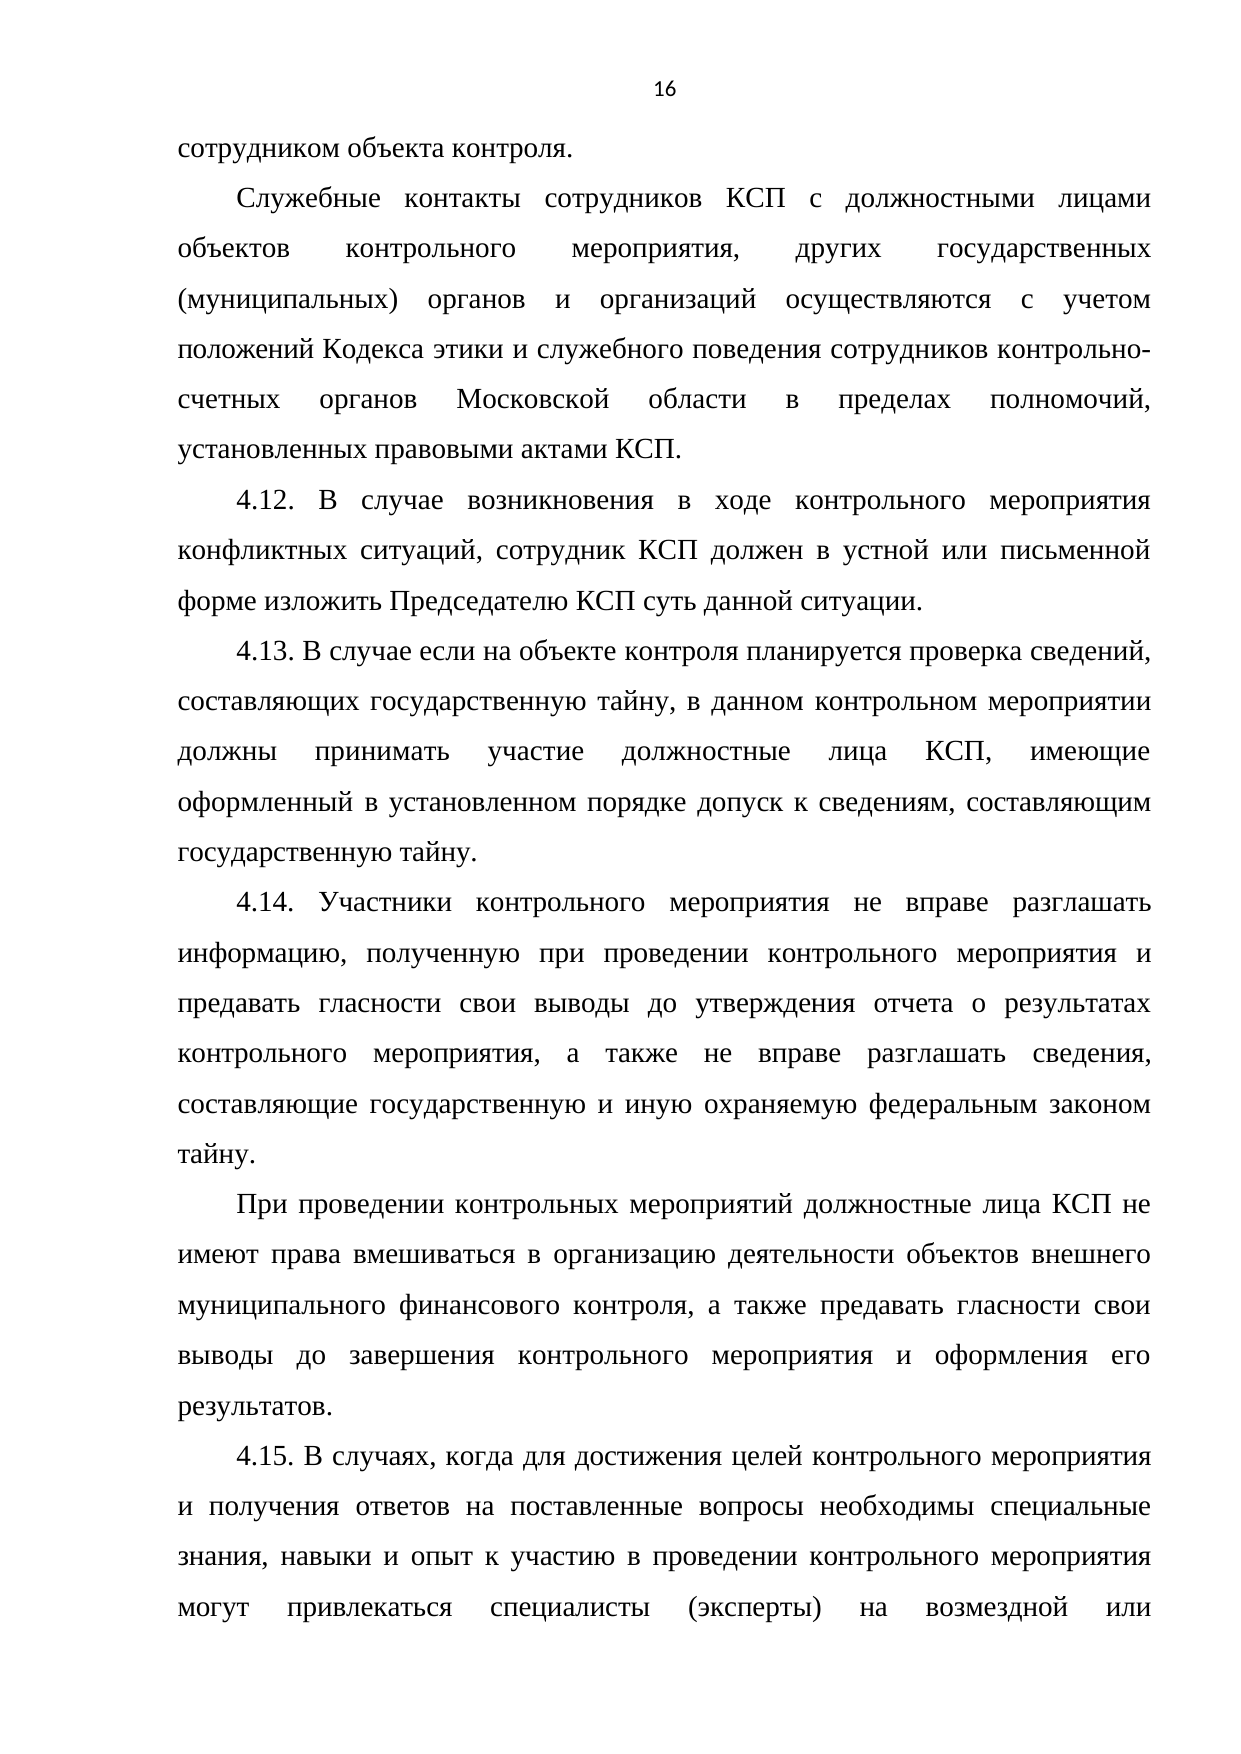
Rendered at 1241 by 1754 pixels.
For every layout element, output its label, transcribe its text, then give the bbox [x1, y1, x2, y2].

text 4.14. Участники контрольного мероприятия не вправе разглашать информацию, полученную при проведении контрольного мероприятия и предавать гласности свои выводы до утверждения отчета о результатах контрольного мероприятия, а также не вправе разглашать сведения, составляющие государственную и иную охраняемую федеральным законом тайну. [177, 884, 1152, 1169]
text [177, 1438, 1152, 1622]
text При проведении контрольных мероприятий должностные лица КСП не имеют права вмешиваться в организацию деятельности объектов внешнего муниципального финансового контроля, а также предавать гласности свои выводы до завершения контрольного мероприятия и оформления его результатов. [177, 1186, 1152, 1421]
text 4.12. В случае возникновения в ходе контрольного мероприятия конфликтных ситуаций, сотрудник КСП должен в устной или письменной форме изложить Председателю КСП суть данной ситуации. [177, 482, 1152, 616]
text Служебные контакты сотрудников КСП с должностными лицами объектов контрольного мероприятия, других государственных (муниципальных) органов и организаций осуществляются с учетом положений Кодекса этики и служебного поведения сотрудников контрольно-счетных органов Московской области в пределах полномочий, установленных правовыми актами КСП. [177, 180, 1152, 465]
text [177, 130, 1152, 163]
text 4.13. В случае если на объекте контроля планируется проверка сведений, составляющих государственную тайну, в данном контрольном мероприятии должны принимать участие должностные лица КСП, имеющие оформленный в установленном порядке допуск к сведениям, составляющим государственную тайну. [177, 633, 1152, 868]
